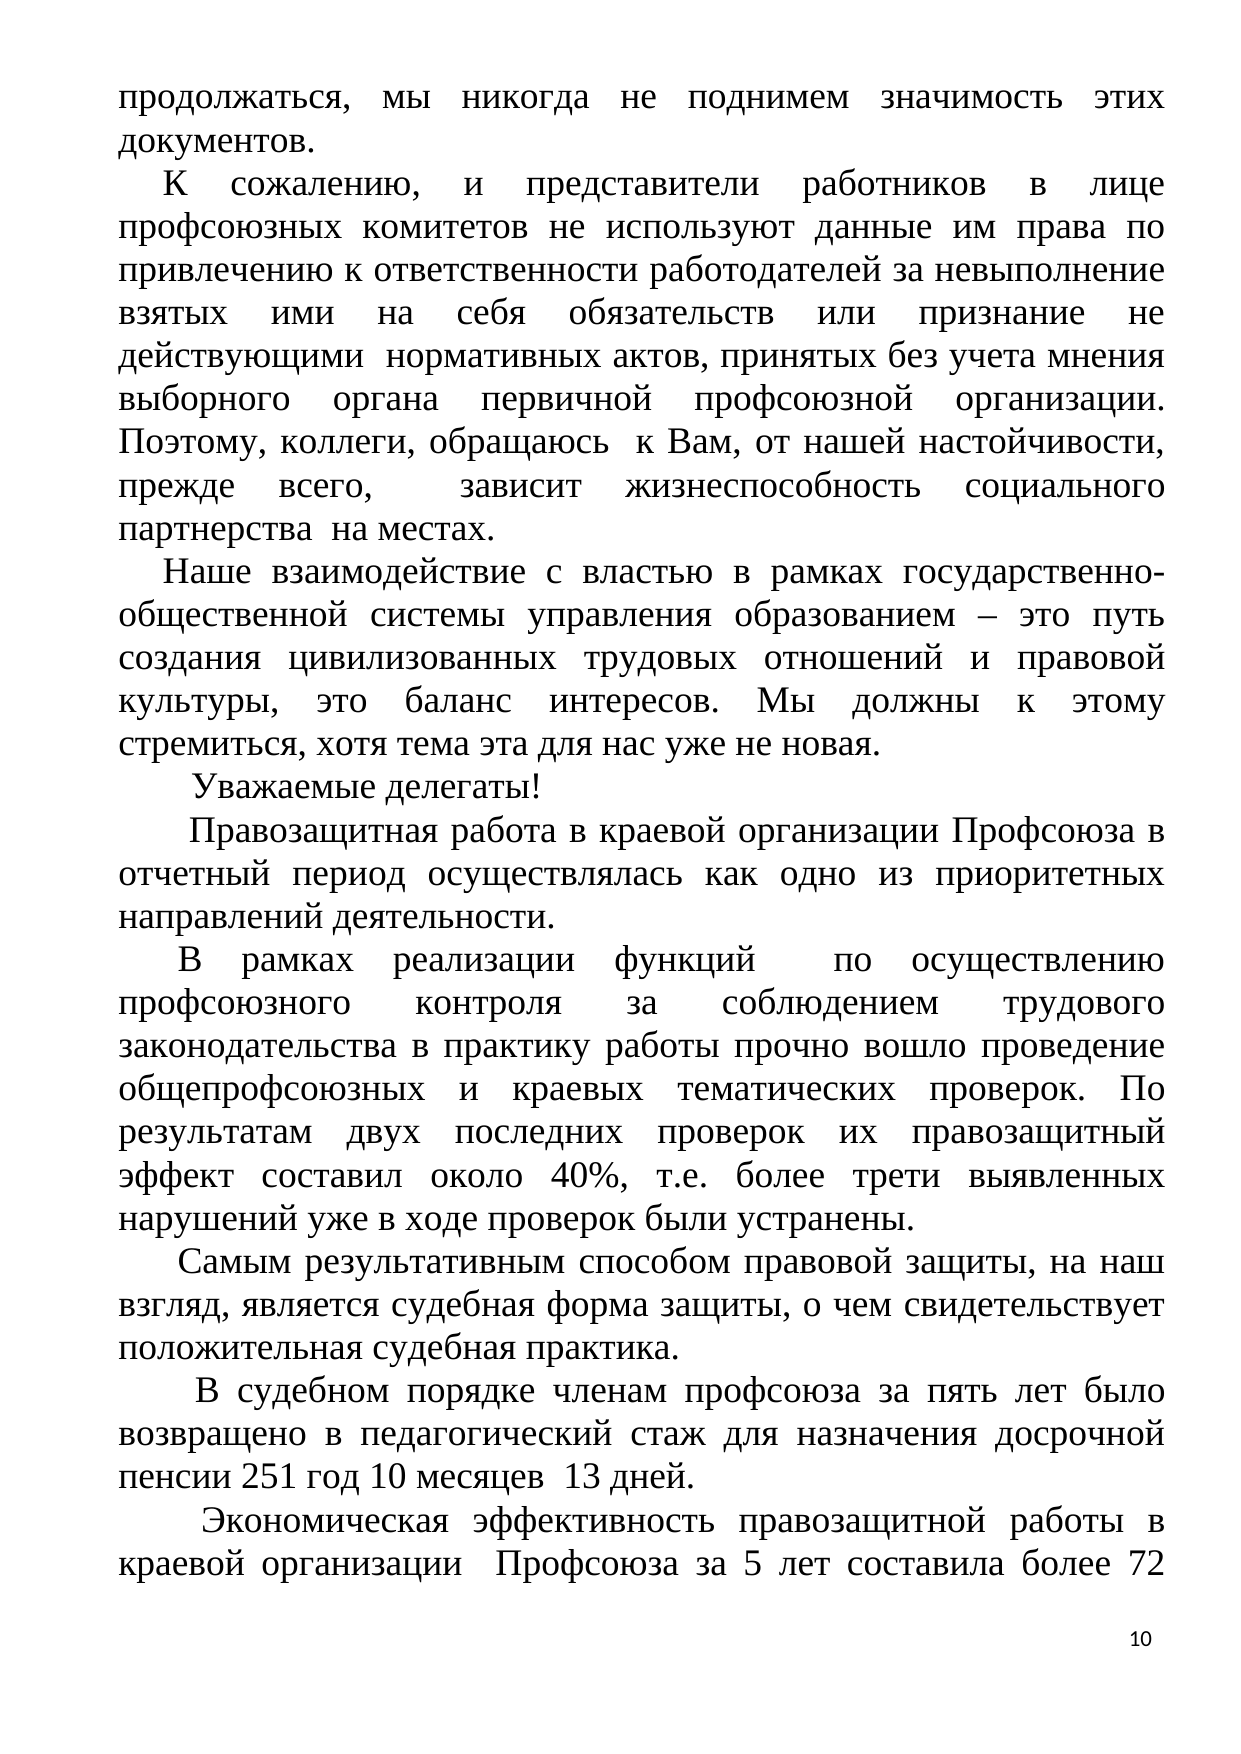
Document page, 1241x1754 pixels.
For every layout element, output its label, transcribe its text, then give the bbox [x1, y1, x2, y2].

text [118, 74, 1167, 160]
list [118, 1497, 1167, 1583]
list Самым результативным способом правовой защиты, на наш взгляд, является судебная форма защиты, о чем свидетельствует положительная судебная практика. [118, 1238, 1167, 1368]
text Уважаемые делегаты! [118, 764, 1167, 807]
text Наше взаимодействие с властью в рамках государственно-общественной системы управления образованием – это путь создания цивилизованных трудовых отношений и правовой культуры, это баланс интересов. Мы должны к этому стремиться, хотя тема эта для нас уже не новая. [118, 548, 1167, 764]
list В судебном порядке членам профсоюза за пять лет было возвращено в педагогический стаж для назначения досрочной пенсии 251 год 10 месяцев 13 дней. [118, 1368, 1167, 1497]
list В рамках реализации функций по осуществлению профсоюзного контроля за соблюдением трудового законодательства в практику работы прочно вошло проведение общепрофсоюзных и краевых тематических проверок. По результатам двух последних проверок их правозащитный эффект составил около 40%, т.е. более трети выявленных нарушений уже в ходе проверок были устранены. [118, 936, 1167, 1238]
list Правозащитная работа в краевой организации Профсоюза в отчетный период осуществлялась как одно из приоритетных направлений деятельности. [118, 807, 1167, 936]
text К сожалению, и представители работников в лице профсоюзных комитетов не используют данные им права по привлечению к ответственности работодателей за невыполнение взятых ими на себя обязательств или признание не действующими нормативных актов, принятых без учета мнения выборного органа первичной профсоюзной организации. Поэтому, коллеги, обращаюсь к Вам, от нашей настойчивости, прежде всего, зависит жизнеспособность социального партнерства на местах. [118, 160, 1167, 548]
